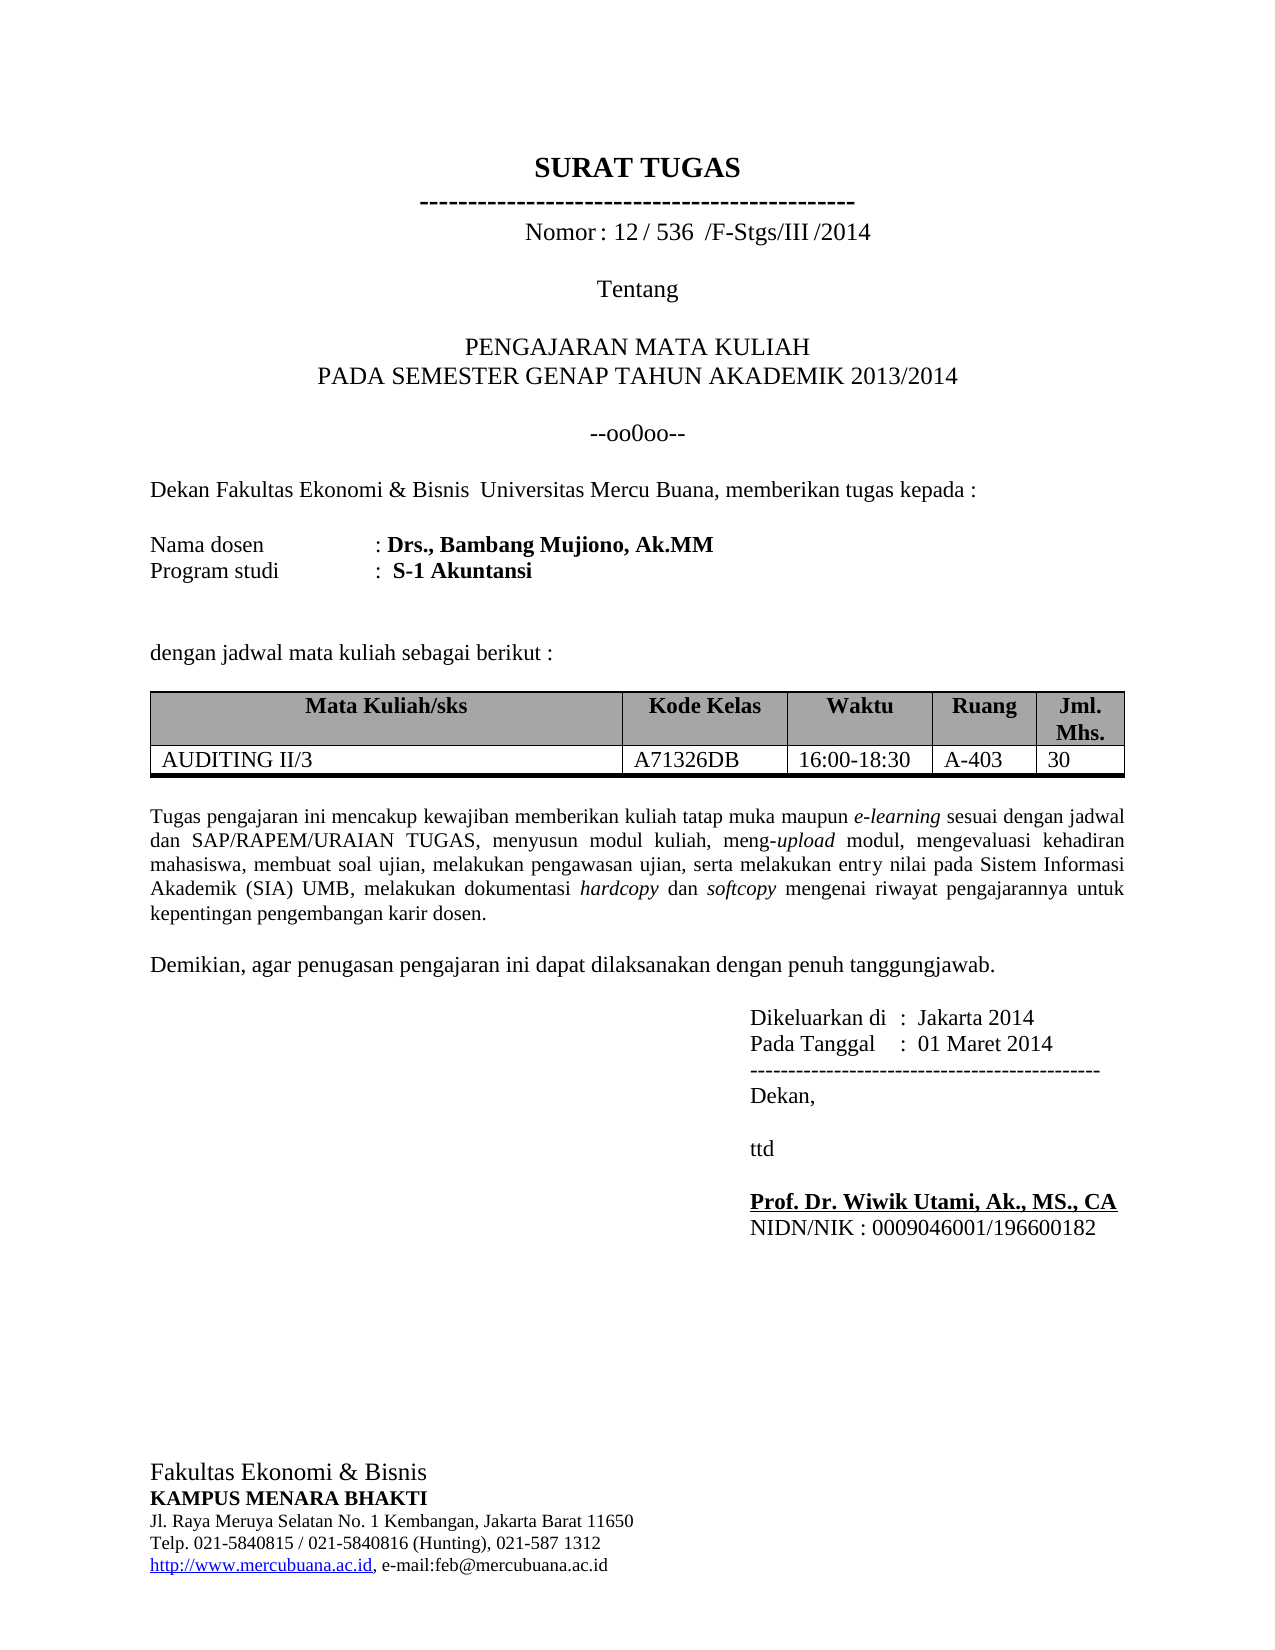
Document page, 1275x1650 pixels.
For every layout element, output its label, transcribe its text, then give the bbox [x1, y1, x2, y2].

text Dekan Fakultas Ekonomi & Bisnis Universitas Mercu Buana, memberikan tugas kepada : [150, 476, 1125, 502]
table_header Ruang [933, 693, 1036, 745]
text Pada Tanggal : 01 Maret 2014 [150, 1030, 1125, 1056]
text dengan jadwal mata kuliah sebagai berikut : [150, 639, 1125, 665]
text Program studi : S-1 Akuntansi [150, 557, 1125, 584]
table_cell 16:00-18:30 [788, 746, 932, 773]
table_header Mata Kuliah/sks [151, 693, 622, 745]
text Nomor : 12 / 536 /F-Stgs/III /2014 [150, 217, 1125, 246]
table_header Kode Kelas [623, 693, 787, 745]
text Dekan, [150, 1083, 1125, 1109]
table_cell AUDITING II/3 [151, 746, 622, 773]
text NIDN/NIK : 0009046001/196600182 [750, 1214, 1125, 1241]
text SURAT TUGAS [150, 150, 1125, 183]
table_header Waktu [788, 693, 932, 745]
text PENGAJARAN MATA KULIAH [150, 332, 1125, 361]
text Tentang [150, 274, 1125, 303]
text Demikian, agar penugasan pengajaran ini dapat dilaksanakan dengan penuh tanggungjawab. [150, 951, 1125, 977]
text ttd [150, 1135, 1125, 1162]
text Nama dosen : Drs., Bambang Mujiono, Ak.MM [150, 531, 1125, 557]
text PADA SEMESTER GENAP TAHUN AKADEMIK 2013/2014 [150, 361, 1125, 389]
table_cell 30 [1037, 746, 1124, 773]
text Dikeluarkan di : Jakarta 2014 [150, 1003, 1125, 1030]
table_cell A71326DB [623, 746, 787, 773]
text Prof. Dr. Wiwik Utami, Ak., MS., CA [150, 1188, 1125, 1214]
text --oo0oo-- [150, 418, 1125, 447]
table_cell A-403 [933, 746, 1036, 773]
text --------------------------------------------- [150, 183, 1125, 217]
table_header Jml. Mhs. [1037, 693, 1124, 745]
text ---------------------------------------------- [150, 1056, 1125, 1083]
text Tugas pengajaran ini mencakup kewajiban memberikan kuliah tatap muka maupun e-learning sesuai dengan jadwal dan SAP/RAPEM/URAIAN TUGAS, menyusun modul kuliah, meng-upload modul, mengevaluasi kehadiran mahasiswa, membuat soal ujian, melakukan pengawasan ujian, serta melakukan entry nilai pada Sistem Informasi Akademik (SIA) UMB, melakukan dokumentasi hardcopy dan softcopy mengenai riwayat pengajarannya untuk kepentingan pengembangan karir dosen. [150, 804, 1125, 924]
